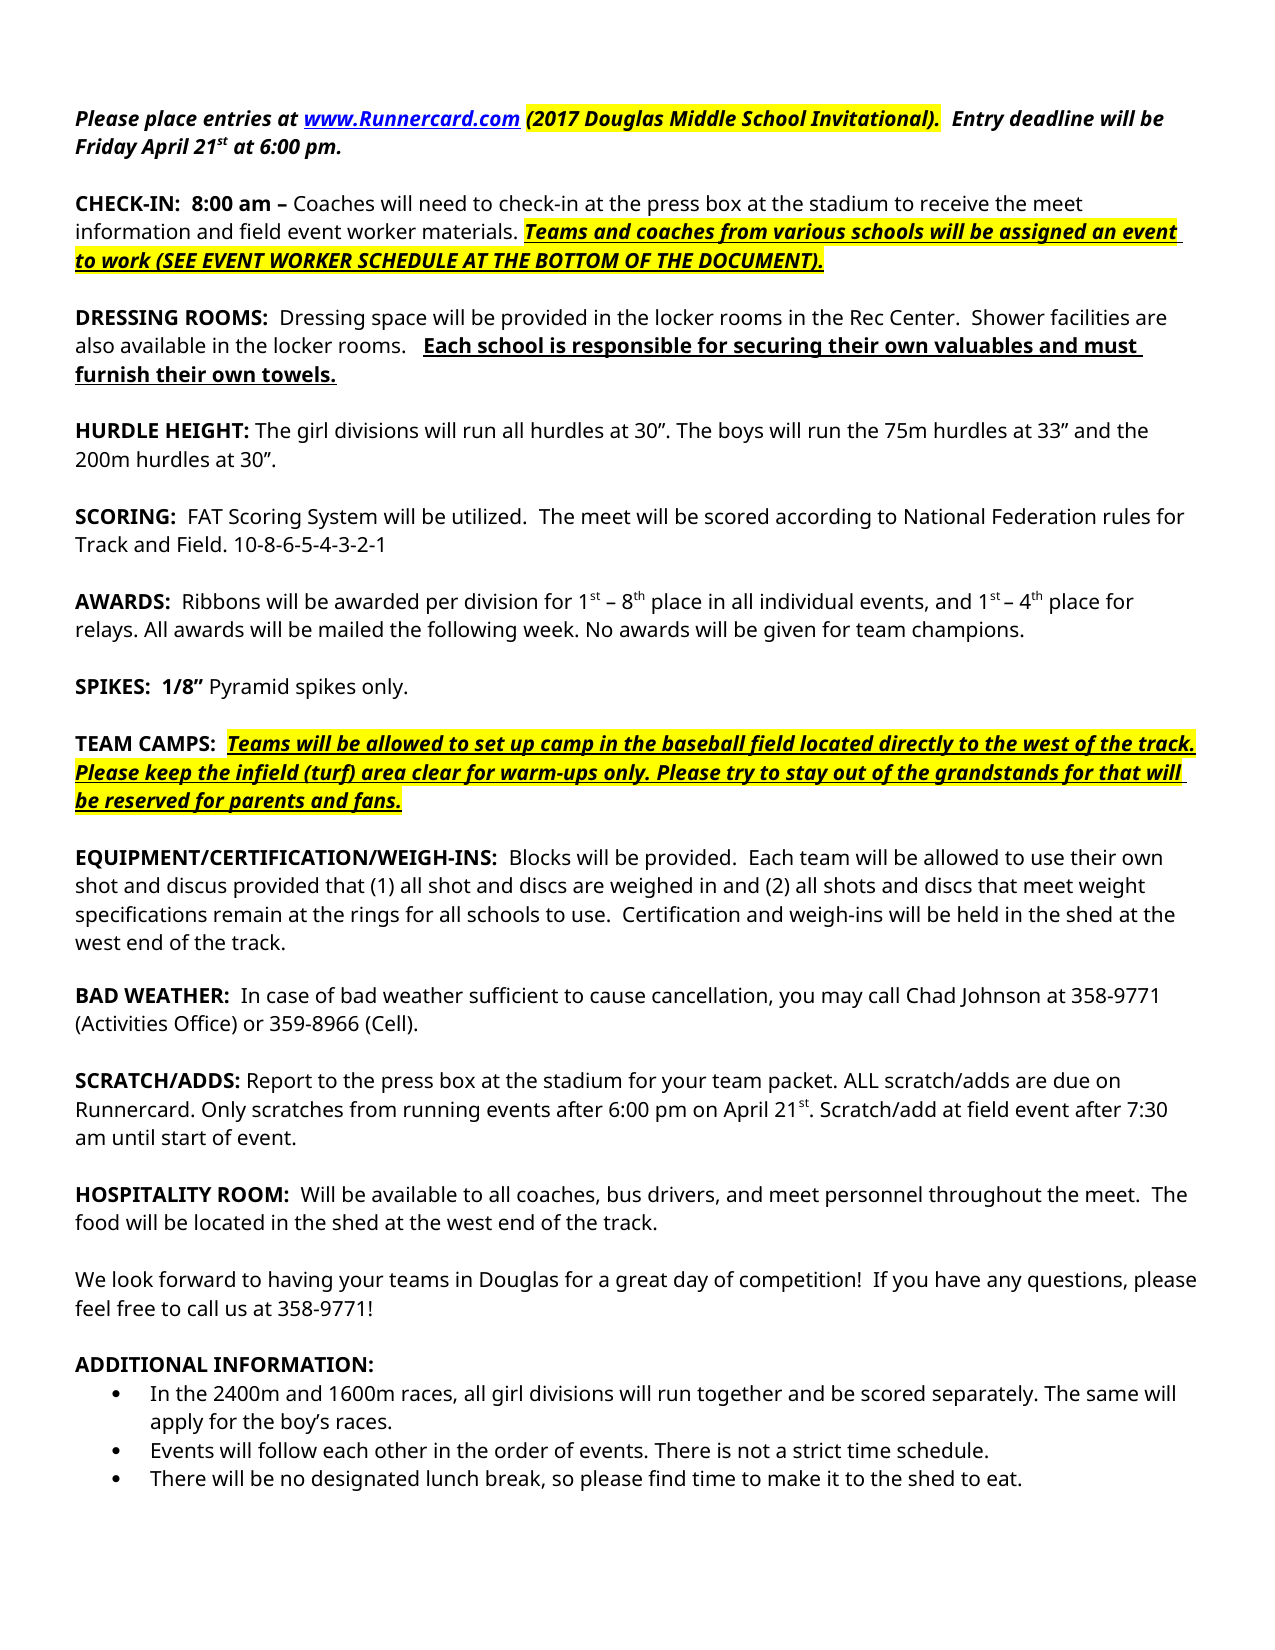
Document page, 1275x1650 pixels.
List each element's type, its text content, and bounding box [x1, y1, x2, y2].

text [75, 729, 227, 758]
text Please place entries at www.Runnercard.com (2017 Douglas Middle School Invitational). Entry deadline will be Friday April 21st at 6:00 pm. [75, 104, 1200, 161]
list There will be no designated lunch break, so please find time to make it to the shed to eat. [112, 1464, 1200, 1493]
text ADDITIONAL INFORMATION: [75, 1351, 1200, 1379]
text BAD WEATHER: In case of bad weather sufficient to cause cancellation, you may call Chad Johnson at 358-9771 (Activities Office) or 359-8966 (Cell). [75, 981, 1200, 1038]
text SCRATCH/ADDS: Report to the press box at the stadium for your team packet. ALL scratch/adds are due on Runnercard. Only scratches from running events after 6:00 pm on April 21st. Scratch/add at field event after 7:30 am until start of event. [75, 1066, 1200, 1152]
text SCORING: FAT Scoring System will be utilized. The meet will be scored according to National Federation rules for Track and Field. 10-8-6-5-4-3-2-1 [75, 502, 1200, 559]
text AWARDS: Ribbons will be awarded per division for 1st – 8th place in all individual events, and 1st – 4th place for relays. All awards will be mailed the following week. No awards will be given for team champions. [75, 587, 1200, 644]
text TEAM CAMPS: Teams will be allowed to set up camp in the baseball field located directly to the west of the track. Please keep the infield (turf) area clear for warm-ups only. Please try to stay out of the grandstands for that will be reserved for parents and fans. [402, 729, 1200, 815]
text EQUIPMENT/CERTIFICATION/WEIGH-INS: Blocks will be provided. Each team will be allowed to use their own shot and discus provided that (1) all shot and discs are weighed in and (2) all shots and discs that meet weight specifications remain at the rings for all schools to use. Certification and weigh-ins will be held in the shed at the west end of the track. [75, 843, 1200, 957]
list Events will follow each other in the order of events. There is not a strict time schedule. [112, 1436, 1200, 1464]
text HURDLE HEIGHT: The girl divisions will run all hurdles at 30’’. The boys will run the 75m hurdles at 33’’ and the 200m hurdles at 30’’. [75, 417, 1200, 473]
text HOSPITALITY ROOM: Will be available to all coaches, bus drivers, and meet personnel throughout the meet. The food will be located in the shed at the west end of the track. [75, 1180, 1200, 1237]
text We look forward to having your teams in Douglas for a great day of competition! If you have any questions, please feel free to call us at 358-9771! [75, 1265, 1200, 1322]
list In the 2400m and 1600m races, all girl divisions will run together and be scored separately. The same will apply for the boy’s races. [112, 1379, 1200, 1436]
text DRESSING ROOMS: Dressing space will be provided in the locker rooms in the Rec Center. Shower facilities are also available in the locker rooms. Each school is responsible for securing their own valuables and must furnish their own towels. [75, 303, 1200, 388]
text SPIKES: 1/8” Pyramid spikes only. [75, 672, 1200, 701]
text CHECK-IN: 8:00 am – Coaches will need to check-in at the press box at the stadium to receive the meet information and field event worker materials. Teams and coaches from various schools will be assigned an event to work (SEE EVENT WORKER SCHEDULE AT THE BOTTOM OF THE DOCUMENT). [75, 189, 1200, 274]
